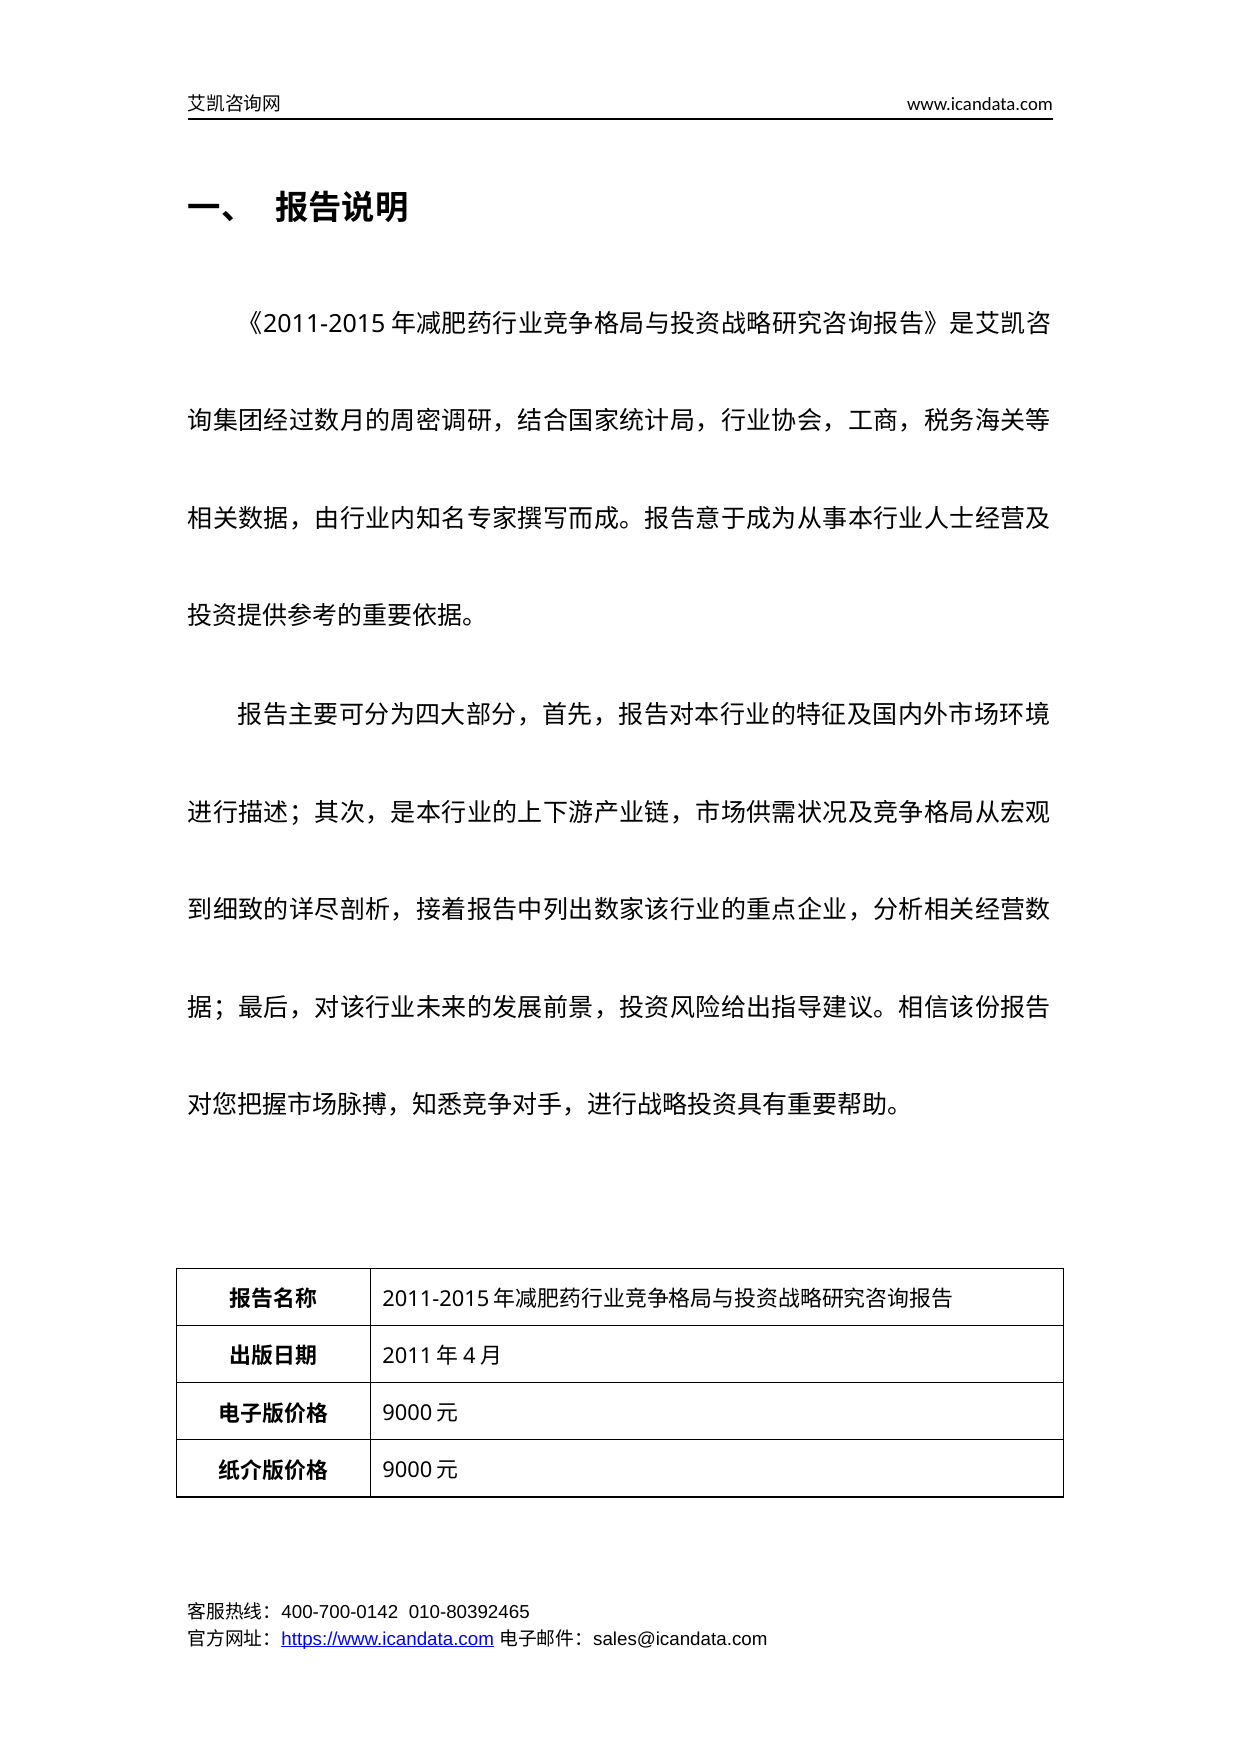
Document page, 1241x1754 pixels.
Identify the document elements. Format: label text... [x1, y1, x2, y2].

table_header 报告名称 [177, 1269, 370, 1325]
table_cell 电子版价格 [177, 1383, 370, 1439]
subtitle 报告说明 [187, 172, 1053, 237]
text 《2011-2015年减肥药行业竞争格局与投资战略研究咨询报告》是艾凯咨询集团经过数月的周密调研，结合国家统计局，行业协会，工商，税务海关等相关数据，由行业内知名专家撰写而成。报告意于成为从事本行业人士经营及投资提供参考的重要依据。 [187, 289, 1053, 646]
table_cell 9000元 [371, 1383, 1063, 1439]
table_cell 出版日期 [177, 1326, 370, 1382]
table_cell 9000元 [371, 1440, 1063, 1496]
text 报告主要可分为四大部分，首先，报告对本行业的特征及国内外市场环境进行描述；其次，是本行业的上下游产业链，市场供需状况及竞争格局从宏观到细致的详尽剖析，接着报告中列出数家该行业的重点企业，分析相关经营数据；最后，对该行业未来的发展前景，投资风险给出指导建议。相信该份报告对您把握市场脉搏，知悉竞争对手，进行战略投资具有重要帮助。 [187, 681, 1053, 1136]
table_header 2011-2015年减肥药行业竞争格局与投资战略研究咨询报告 [371, 1269, 1063, 1325]
table_cell 2011年4月 [371, 1326, 1063, 1382]
table_cell 纸介版价格 [177, 1440, 370, 1496]
